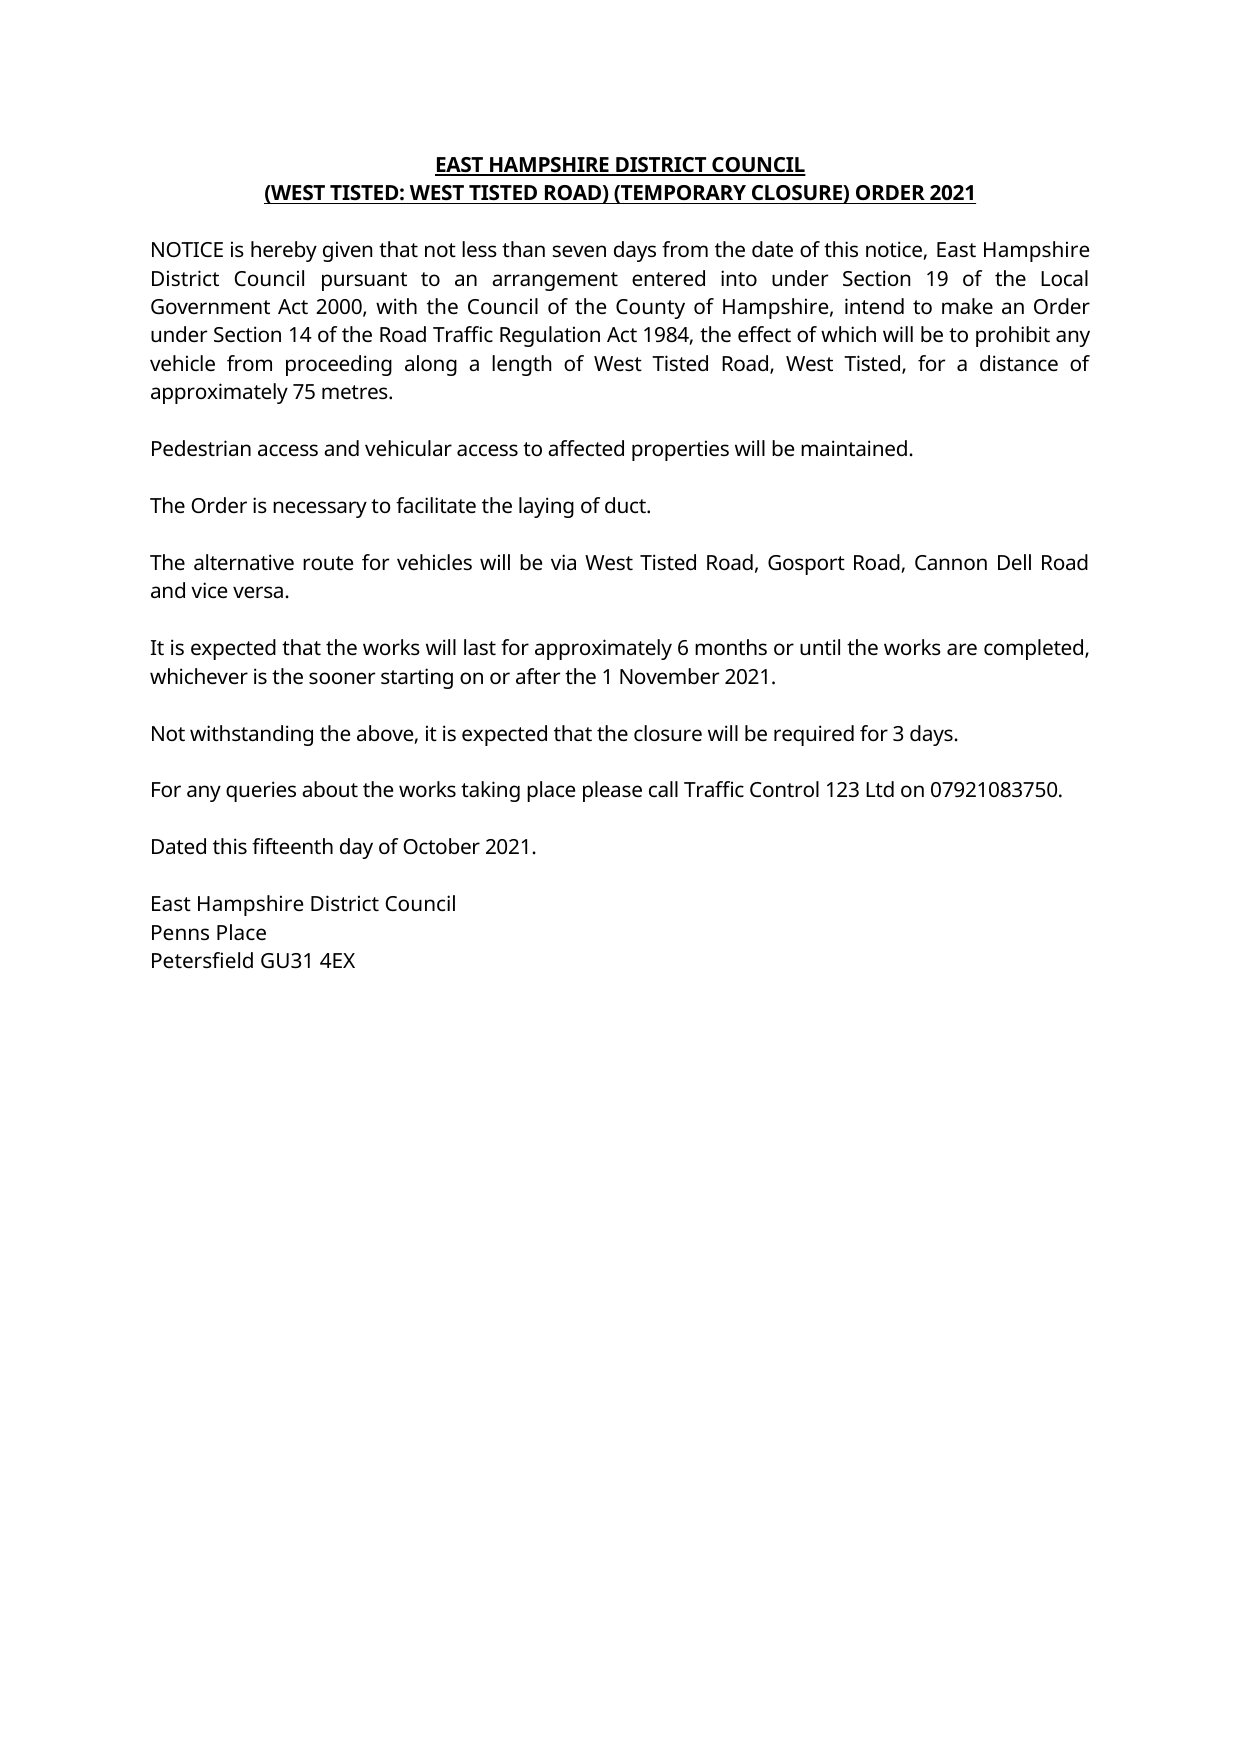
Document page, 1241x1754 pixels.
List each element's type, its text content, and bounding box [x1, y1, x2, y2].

text The alternative route for vehicles will be via West Tisted Road, Gosport Road, Cannon Dell Road and vice versa. [150, 548, 1090, 605]
text NOTICE is hereby given that not less than seven days from the date of this notice, East Hampshire District Council pursuant to an arrangement entered into under Section 19 of the Local Government Act 2000, with the Council of the County of Hampshire, intend to make an Order under Section 14 of the Road Traffic Regulation Act 1984, the effect of which will be to prohibit any vehicle from proceeding along a length of West Tisted Road, West Tisted, for a distance of approximately 75 metres. [150, 235, 1090, 406]
text For any queries about the works taking place please call Traffic Control 123 Ltd on 07921083750. [150, 776, 1090, 804]
text It is expected that the works will last for approximately 6 months or until the works are completed, whichever is the sooner starting on or after the 1 November 2021. [150, 633, 1090, 690]
text Penns Place [150, 918, 1090, 946]
text (WEST TISTED: WEST TISTED ROAD) (TEMPORARY CLOSURE) ORDER 2021 [150, 178, 1090, 207]
text EAST HAMPSHIRE DISTRICT COUNCIL [150, 150, 1090, 178]
text Not withstanding the above, it is expected that the closure will be required for 3 days. [75, 719, 1090, 747]
text Petersfield GU31 4EX [150, 946, 1090, 975]
text The Order is necessary to facilitate the laying of duct. [150, 491, 1090, 520]
text East Hampshire District Council [150, 889, 1090, 918]
text Dated this fifteenth day of October 2021. [150, 832, 1090, 861]
text Pedestrian access and vehicular access to affected properties will be maintained. [150, 434, 1090, 463]
